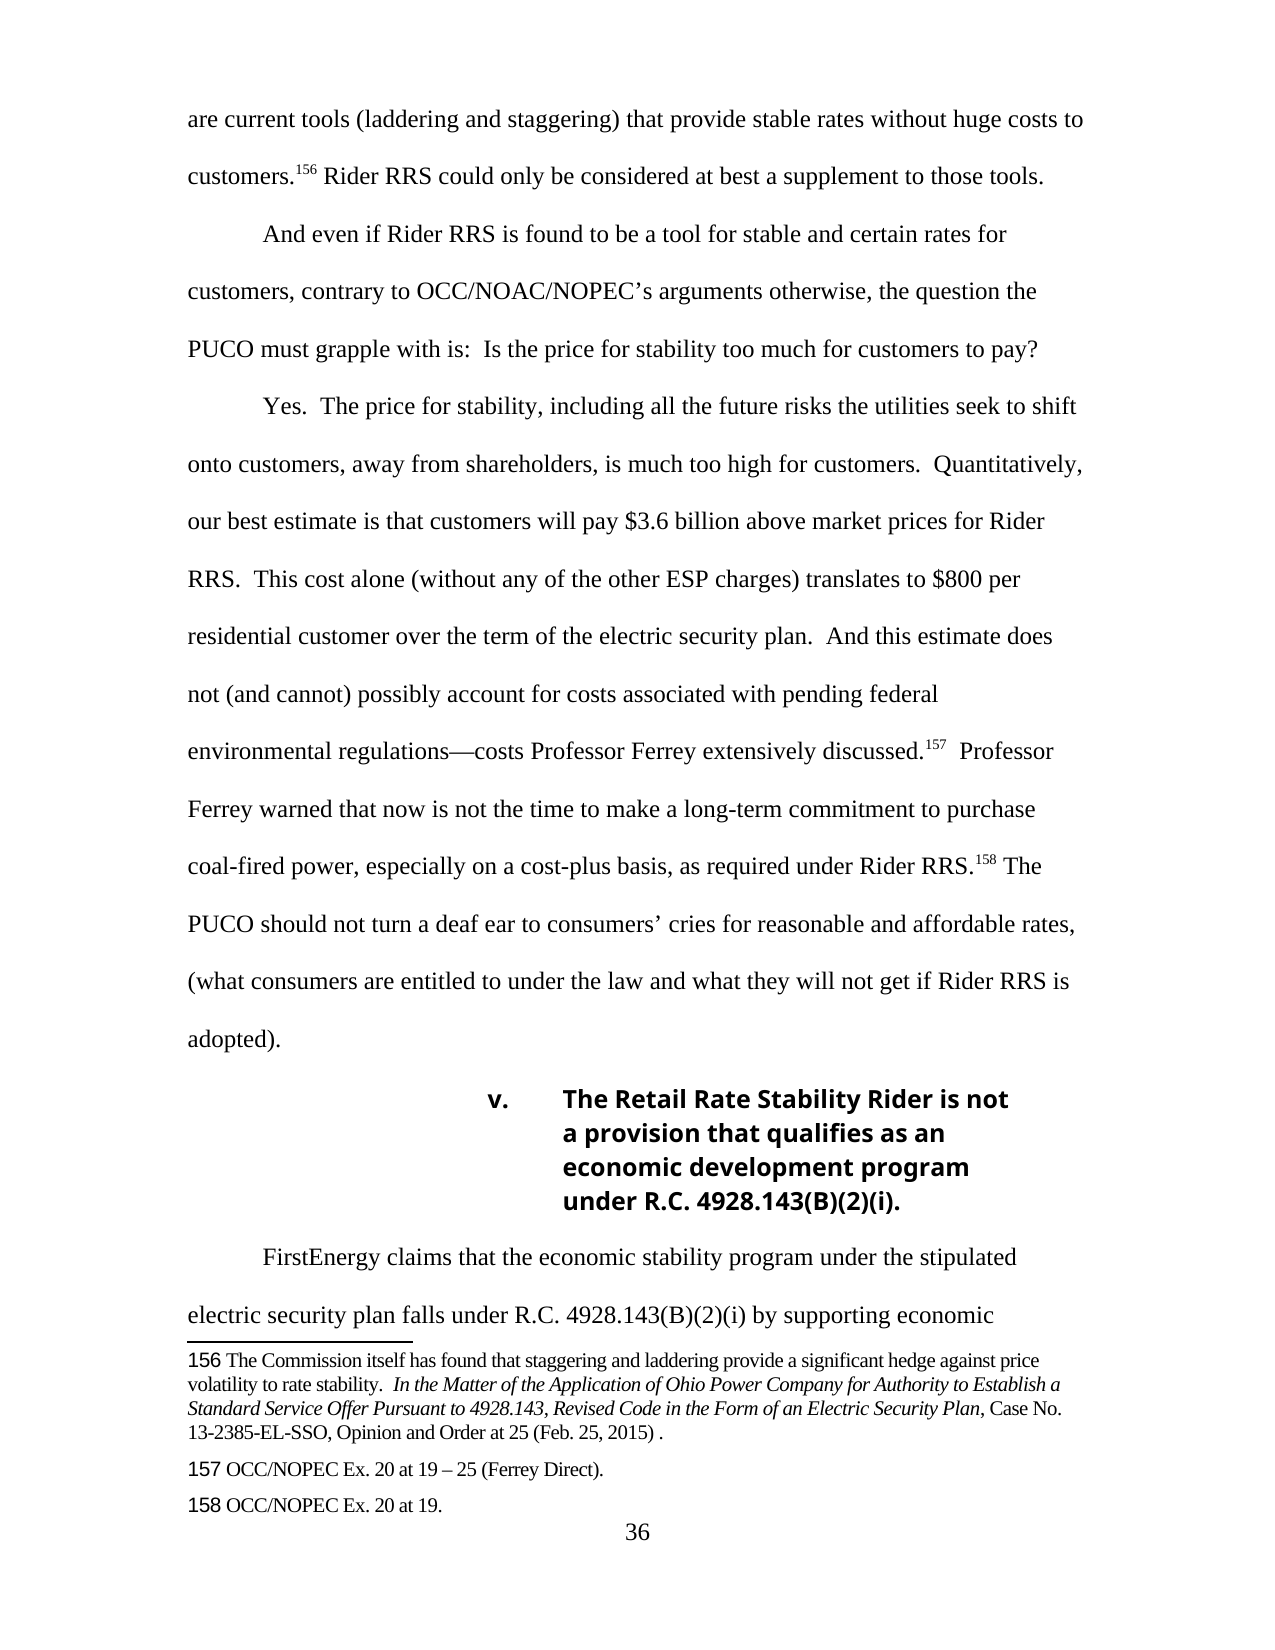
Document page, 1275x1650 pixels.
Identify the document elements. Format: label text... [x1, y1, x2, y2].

text And even if Rider RRS is found to be a tool for stable and certain rates for customers, contrary to OCC/NOAC/NOPEC’s arguments otherwise, the question the PUCO must grapple with is: Is the price for stability too much for customers to pay? [187, 219, 1087, 362]
text are current tools (laddering and staggering) that provide stable rates without huge costs to customers. Rider RRS could only be considered at best a supplement to those tools. [187, 104, 1087, 190]
subtitle v. The Retail Rate Stability Rider is not a provision that qualifies as an economic development program under R.C. 4928.143(B)(2)(i). [487, 1081, 1012, 1217]
text Yes. The price for stability, including all the future risks the utilities seek to shift onto customers, away from shareholders, is much too high for customers. Quantitatively, our best estimate is that customers will pay $3.6 billion above market prices for Rider RRS. This cost alone (without any of the other ESP charges) translates to $800 per residential customer over the term of the electric security plan. And this estimate does not (and cannot) possibly account for costs associated with pending federal environmental regulations—costs Professor Ferrey extensively discussed. Professor Ferrey warned that now is not the time to make a long-term commitment to purchase coal-fired power, especially on a cost-plus basis, as required under Rider RRS. The PUCO should not turn a deaf ear to consumers’ cries for reasonable and affordable rates, (what consumers are entitled to under the law and what they will not get if Rider RRS is adopted). [187, 391, 1087, 1052]
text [187, 1242, 1087, 1329]
